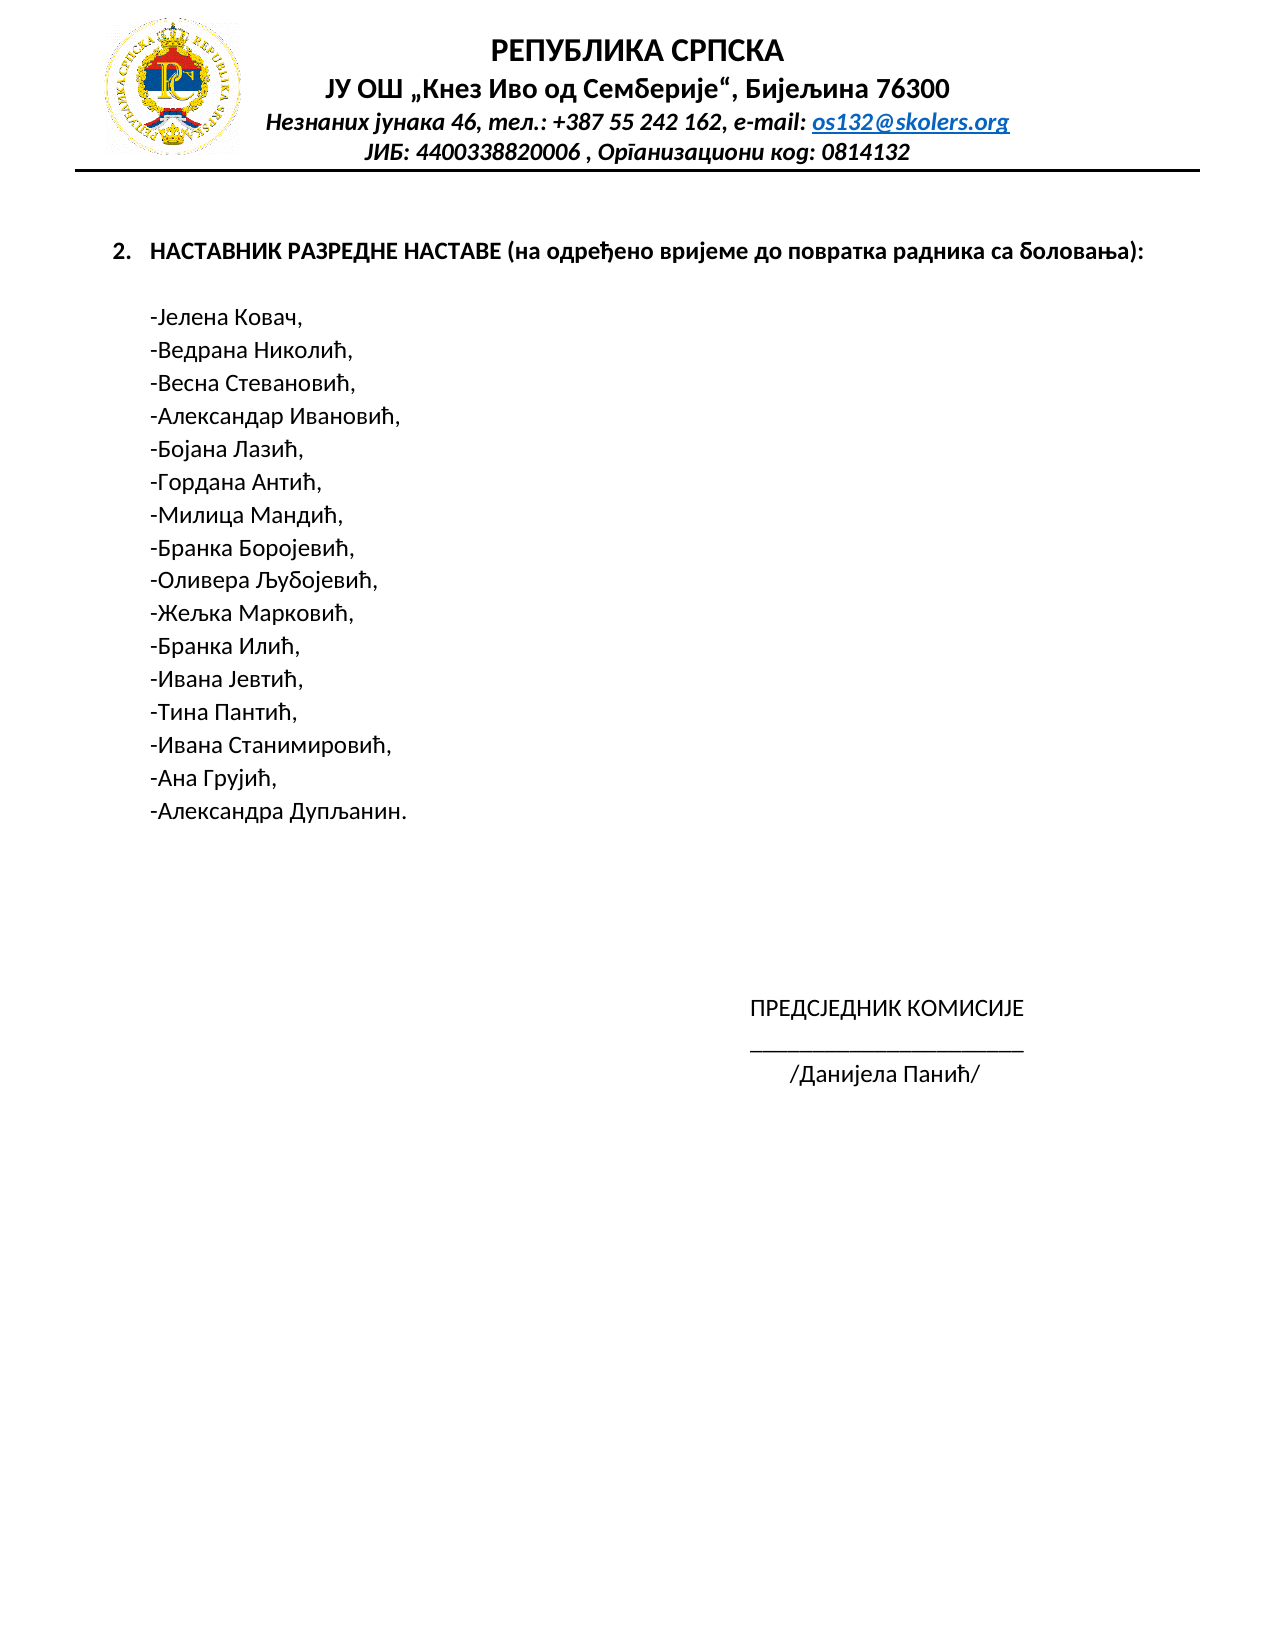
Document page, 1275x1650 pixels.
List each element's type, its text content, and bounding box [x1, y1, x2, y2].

list -Ивана Јевтић, [150, 663, 1200, 694]
list -Гордана Антић, [150, 466, 1200, 496]
list ПРЕДСЈЕДНИК КОМИСИЈЕ [150, 993, 1200, 1023]
list -Жељка Марковић, [150, 598, 1200, 628]
list -Александра Дупљанин. [150, 795, 1200, 826]
picture [104, 18, 241, 155]
list -Бранка Илић, [150, 631, 1200, 661]
list -Бојана Лазић, [150, 433, 1200, 463]
list НАСТАВНИК РАЗРЕДНЕ НАСТАВЕ (на одређено вријеме до повратка радника са боловања): [112, 236, 1200, 266]
list ______________________ [150, 1026, 1200, 1056]
list -Ведрана Николић, [150, 334, 1200, 365]
list -Александар Ивановић, [150, 400, 1200, 431]
list -Ана Грујић, [150, 762, 1200, 793]
list -Оливера Љубојевић, [150, 565, 1200, 595]
list -Бранка Боројевић, [150, 532, 1200, 562]
list -Весна Стевановић, [150, 367, 1200, 398]
list -Милица Мандић, [150, 499, 1200, 529]
list -Јелена Ковач, [150, 301, 1200, 332]
list /Данијела Панић/ [150, 1058, 1200, 1089]
list -Тина Пантић, [150, 696, 1200, 727]
list -Ивана Станимировић, [150, 729, 1200, 760]
